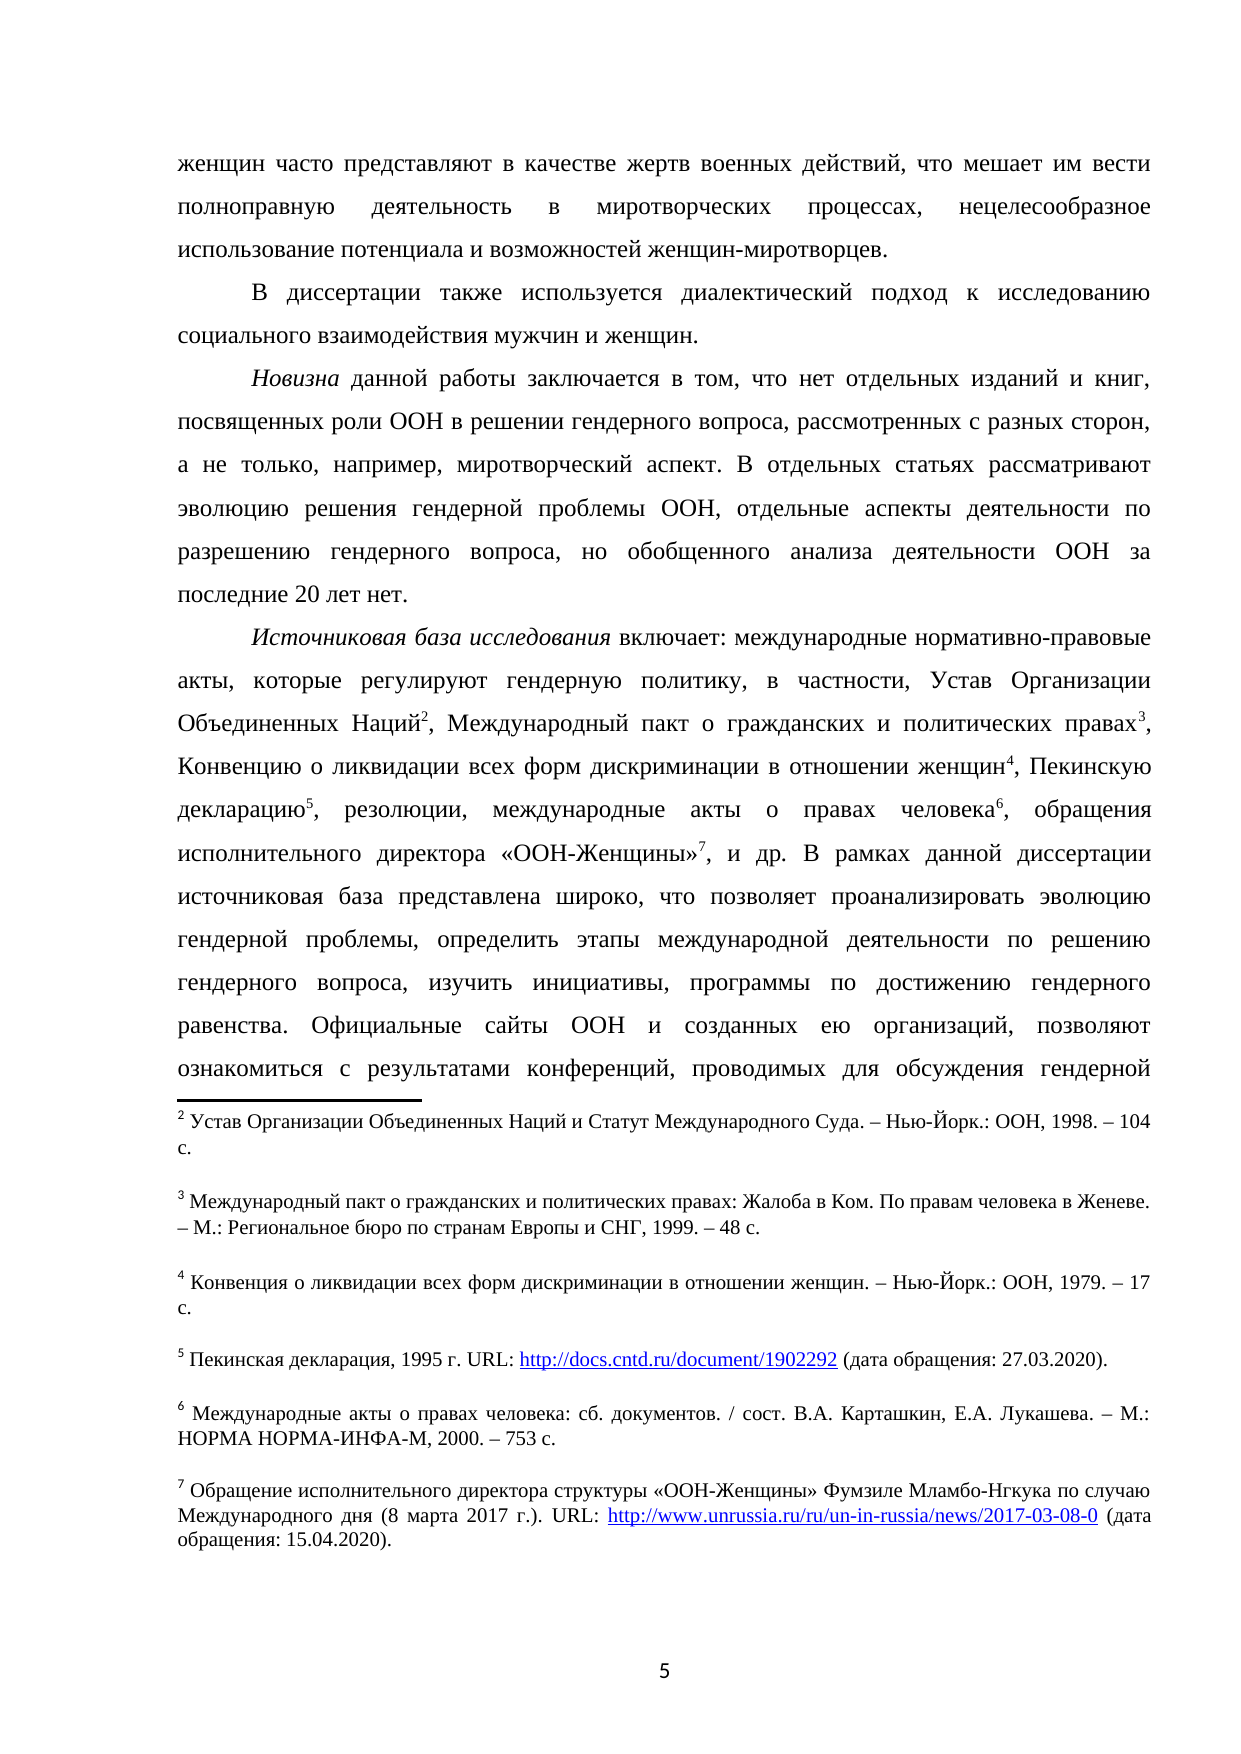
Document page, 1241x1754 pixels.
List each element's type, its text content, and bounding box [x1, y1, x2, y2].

list Новизна данной работы заключается в том, что нет отдельных изданий и книг, посвященных роли ООН в решении гендерного вопроса, рассмотренных с разных сторон, а не только, например, миротворческий аспект. В отдельных статьях рассматривают эволюцию решения гендерной проблемы ООН, отдельные аспекты деятельности по разрешению гендерного вопроса, но обобщенного анализа деятельности ООН за последние 20 лет нет. [177, 363, 1152, 608]
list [177, 148, 1152, 263]
list Источниковая база исследования включает: международные нормативно-правовые акты, которые регулируют гендерную политику, в частности, Устав Организации Объединенных Наций, Международный пакт о гражданских и политических правах, Конвенцию о ликвидации всех форм дискриминации в отношении женщин, Пекинскую декларацию, резолюции, международные акты о правах человека, обращения исполнительного директора «ООН-Женщины», и др. В рамках данной диссертации источниковая база представлена широко, что позволяет проанализировать эволюцию гендерной проблемы, определить этапы международной деятельности по решению гендерного вопроса, изучить инициативы, программы по достижению гендерного равенства. Официальные сайты ООН и созданных ею организаций, позволяют ознакомиться с результатами конференций, проводимых для обсуждения гендерной проблематики, узнать о существующих мероприятиях и проектах по решению гендерного вопроса, а также о результатах работы. [177, 622, 1152, 1082]
list В диссертации также используется диалектический подход к исследованию социального взаимодействия мужчин и женщин. [177, 277, 1152, 349]
